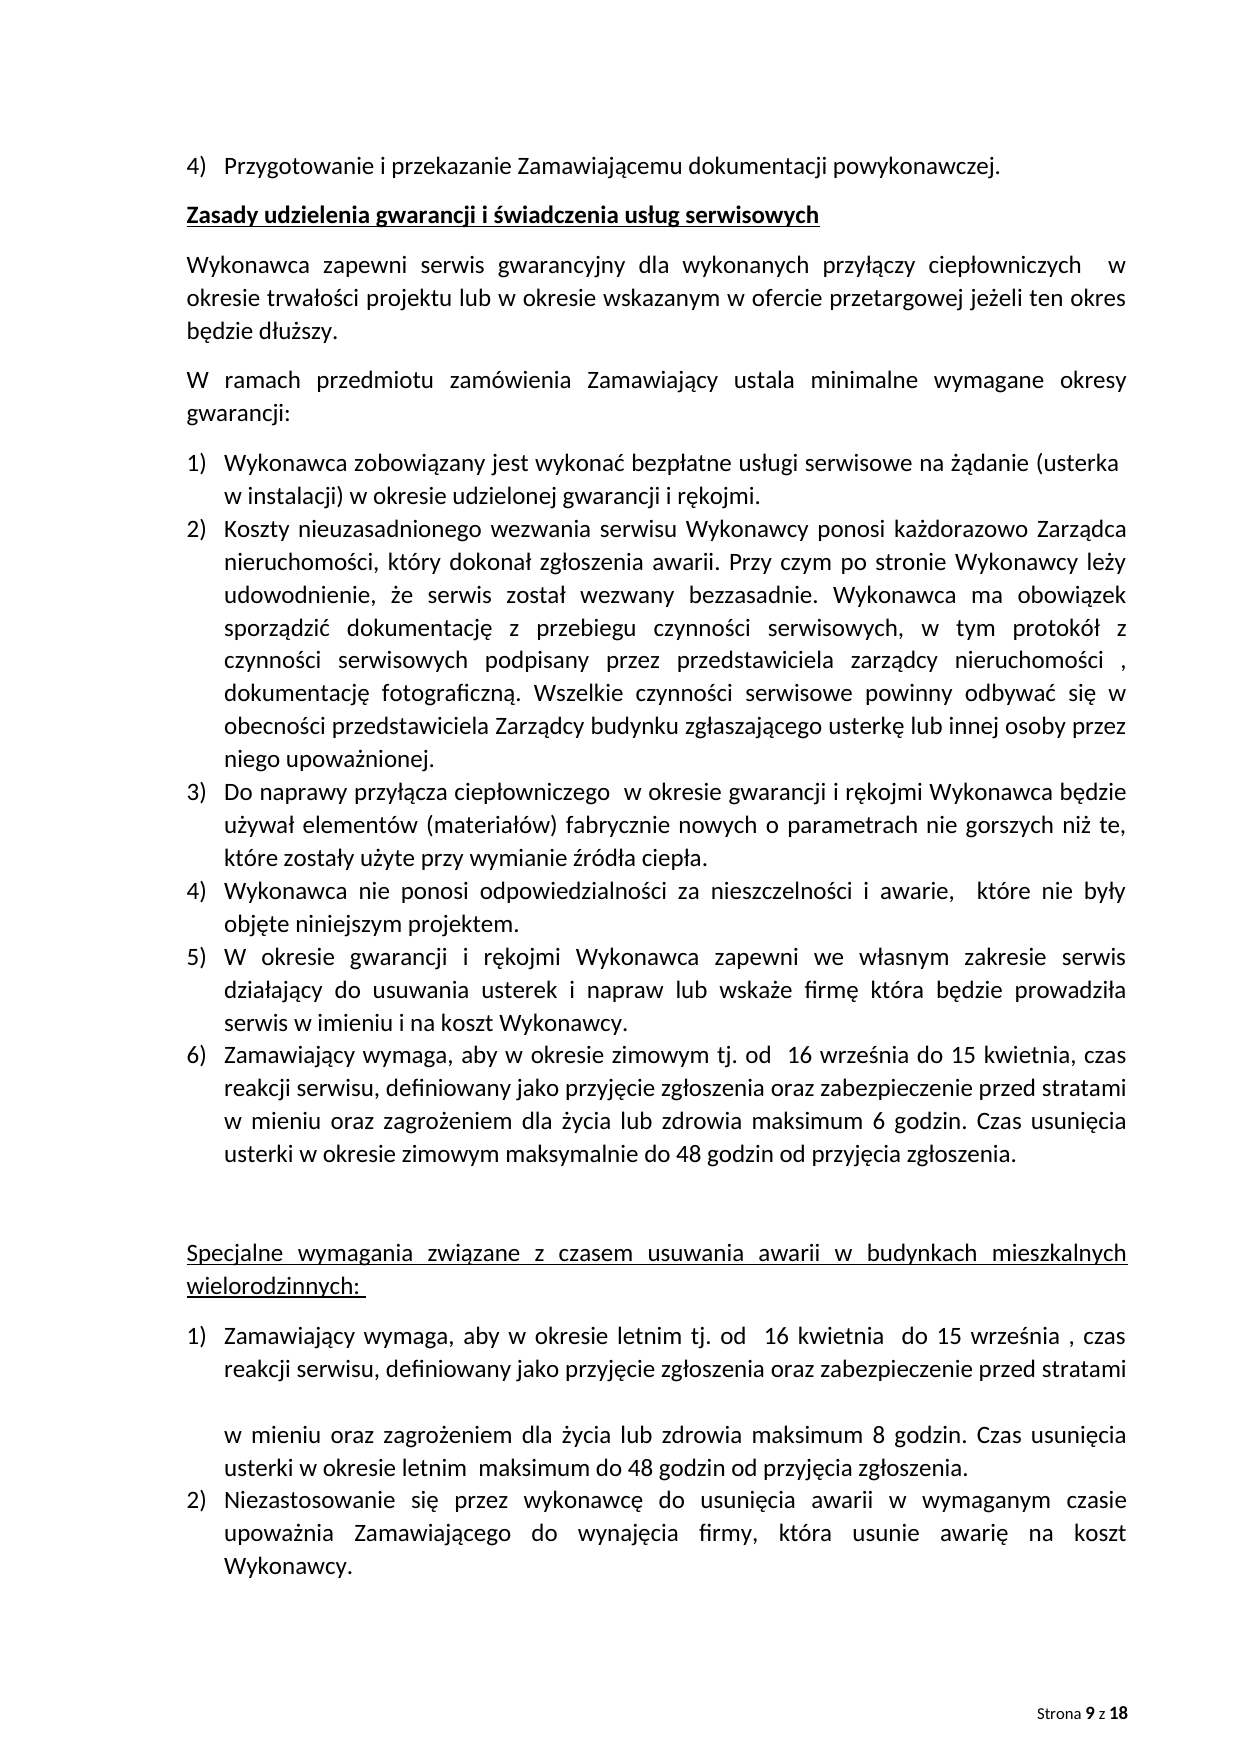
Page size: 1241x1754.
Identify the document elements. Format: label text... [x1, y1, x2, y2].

list Koszty nieuzasadnionego wezwania serwisu Wykonawcy ponosi każdorazowo Zarządca nieruchomości, który dokonał zgłoszenia awarii. Przy czym po stronie Wykonawcy leży udowodnienie, że serwis został wezwany bezzasadnie. Wykonawca ma obowiązek sporządzić dokumentację z przebiegu czynności serwisowych, w tym protokół z czynności serwisowych podpisany przez przedstawiciela zarządcy nieruchomości , dokumentację fotograficzną. Wszelkie czynności serwisowe powinny odbywać się w obecności przedstawiciela Zarządcy budynku zgłaszającego usterkę lub innej osoby przez niego upoważnionej. [186, 513, 1128, 774]
list Niezastosowanie się przez wykonawcę do usunięcia awarii w wymaganym czasie upoważnia Zamawiającego do wynajęcia firmy, która usunie awarię na koszt Wykonawcy. [186, 1484, 1128, 1581]
text Zasady udzielenia gwarancji i świadczenia usług serwisowych [186, 199, 1128, 230]
list Do naprawy przyłącza ciepłowniczego w okresie gwarancji i rękojmi Wykonawca będzie używał elementów (materiałów) fabrycznie nowych o parametrach nie gorszych niż te, które zostały użyte przy wymianie źródła ciepła. [186, 776, 1128, 873]
list Wykonawca zobowiązany jest wykonać bezpłatne usługi serwisowe na żądanie (usterka w instalacji) w okresie udzielonej gwarancji i rękojmi. [186, 447, 1128, 511]
text Wykonawca zapewni serwis gwarancyjny dla wykonanych przyłączy ciepłowniczych w okresie trwałości projektu lub w okresie wskazanym w ofercie przetargowej jeżeli ten okres będzie dłuższy. [186, 249, 1128, 346]
text Specjalne wymagania związane z czasem usuwania awarii w budynkach mieszkalnych wielorodzinnych: [186, 1237, 1128, 1264]
text Specjalne wymagania związane z czasem usuwania awarii w budynkach mieszkalnych wielorodzinnych: [186, 1265, 1128, 1301]
list Wykonawca nie ponosi odpowiedzialności za nieszczelności i awarie, które nie były objęte niniejszym projektem. [186, 875, 1128, 938]
list Zamawiający wymaga, aby w okresie letnim tj. od 16 kwietnia do 15 września , czas reakcji serwisu, definiowany jako przyjęcie zgłoszenia oraz zabezpieczenie przed stratami w mieniu oraz zagrożeniem dla życia lub zdrowia maksimum 8 godzin. Czas usunięcia usterki w okresie letnim maksimum do 48 godzin od przyjęcia zgłoszenia. [186, 1320, 1128, 1482]
list Przygotowanie i przekazanie Zamawiającemu dokumentacji powykonawczej. [186, 150, 1128, 181]
list Zamawiający wymaga, aby w okresie zimowym tj. od 16 września do 15 kwietnia, czas reakcji serwisu, definiowany jako przyjęcie zgłoszenia oraz zabezpieczenie przed stratami w mieniu oraz zagrożeniem dla życia lub zdrowia maksimum 6 godzin. Czas usunięcia usterki w okresie zimowym maksymalnie do 48 godzin od przyjęcia zgłoszenia. [186, 1039, 1128, 1169]
list W okresie gwarancji i rękojmi Wykonawca zapewni we własnym zakresie serwis działający do usuwania usterek i napraw lub wskaże firmę która będzie prowadziła serwis w imieniu i na koszt Wykonawcy. [186, 941, 1128, 1037]
text W ramach przedmiotu zamówienia Zamawiający ustala minimalne wymagane okresy gwarancji: [186, 364, 1128, 428]
